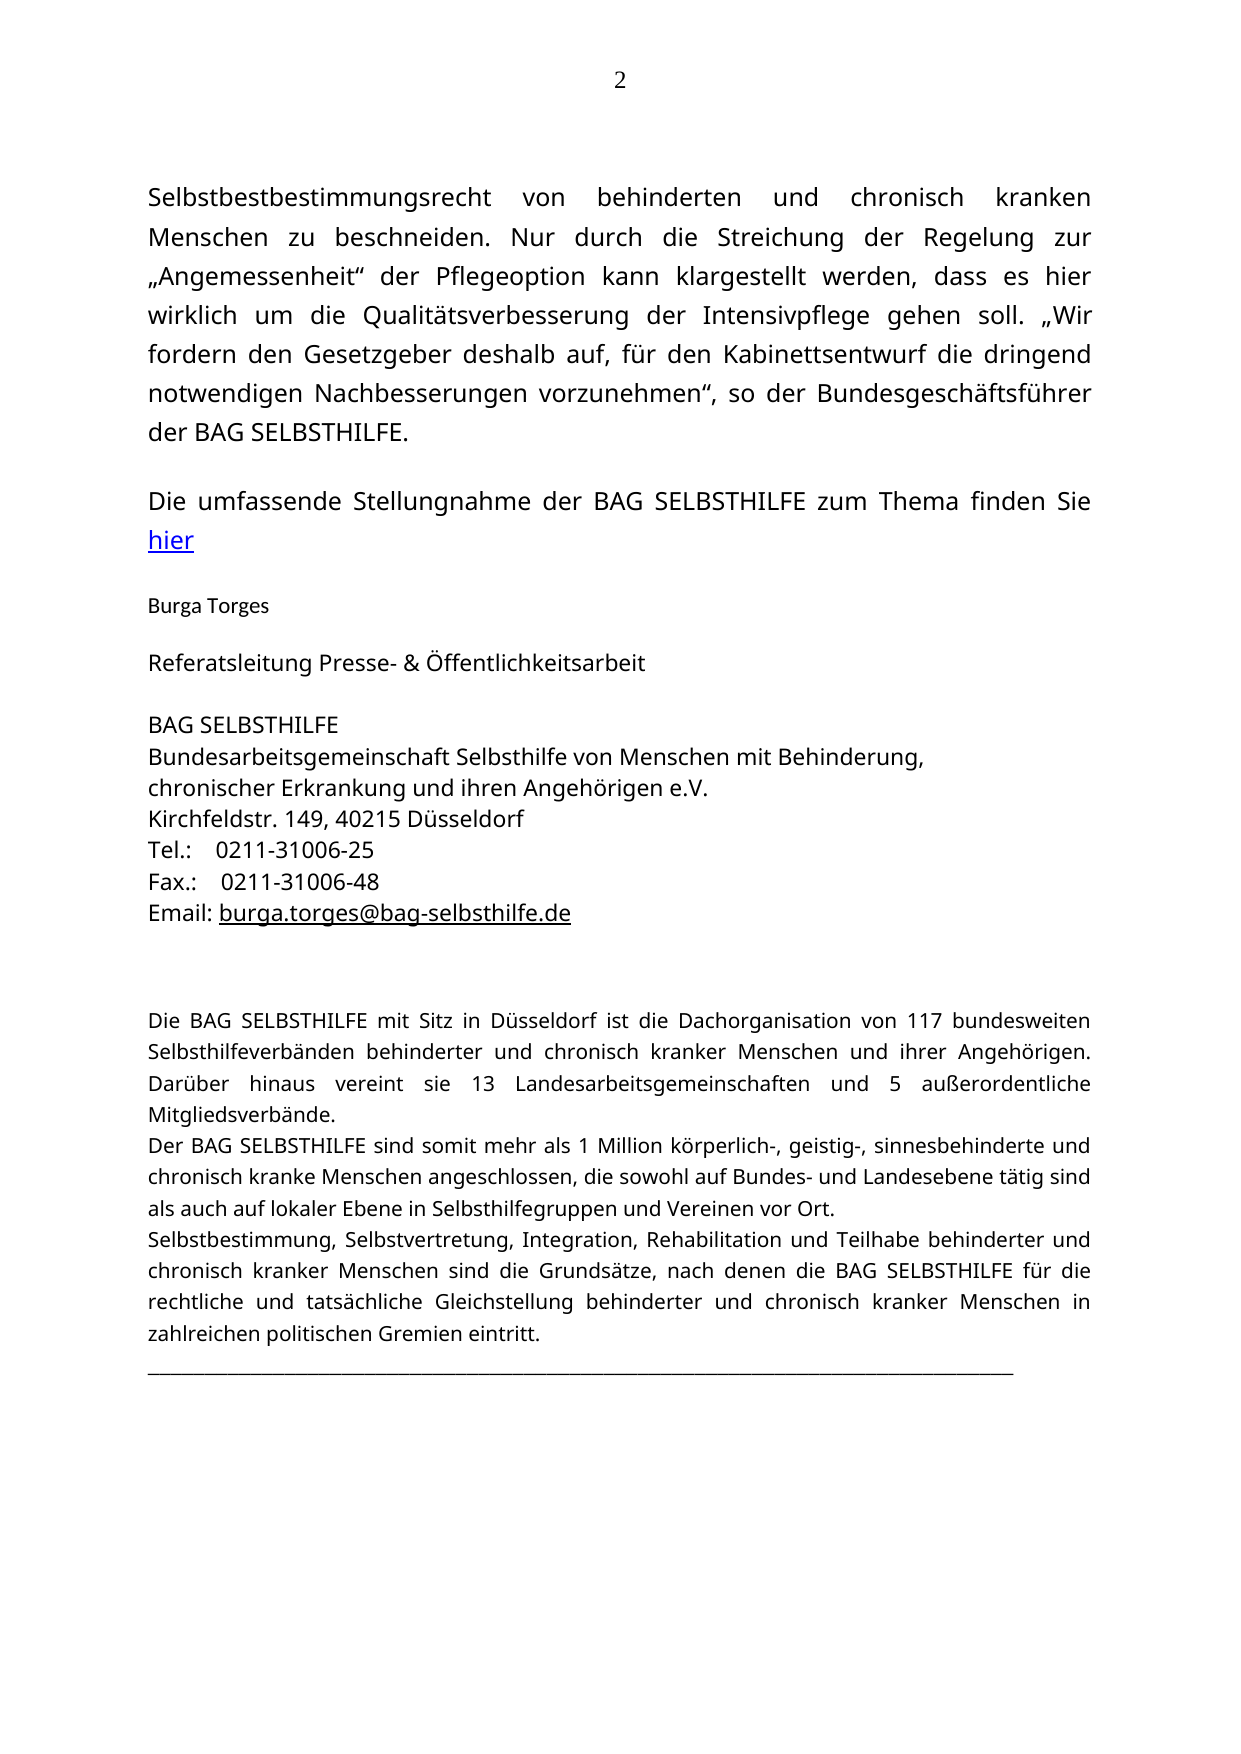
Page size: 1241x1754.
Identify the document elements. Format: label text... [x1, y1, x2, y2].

text Bundesarbeitsgemeinschaft Selbsthilfe von Menschen mit Behinderung, [148, 741, 1092, 772]
text Tel.: 0211-31006-25 [148, 834, 1092, 866]
text Fax.: 0211-31006-48 [148, 866, 1092, 897]
text Die umfassende Stellungnahme der BAG SELBSTHILFE zum Thema finden Sie hier [148, 483, 1092, 557]
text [148, 180, 1092, 449]
text Die BAG SELBSTHILFE mit Sitz in Düsseldorf ist die Dachorganisation von 117 bundesweiten Selbsthilfeverbänden behinderter und chronisch kranker Menschen und ihrer Angehörigen. Darüber hinaus vereint sie 13 Landesarbeitsgemeinschaften und 5 außerordentliche Mitgliedsverbände. [148, 1006, 1092, 1128]
text Der BAG SELBSTHILFE sind somit mehr als 1 Million körperlich-, geistig-, sinnesbehinderte und chronisch kranke Menschen angeschlossen, die sowohl auf Bundes- und Landesebene tätig sind als auch auf lokaler Ebene in Selbsthilfegruppen und Vereinen vor Ort. [148, 1131, 1092, 1222]
text Burga Torges [148, 591, 1092, 619]
text Email: burga.torges@bag-selbsthilfe.de [148, 897, 1092, 928]
text BAG SELBSTHILFE [148, 709, 1092, 741]
text Kirchfeldstr. 149, 40215 Düsseldorf [148, 803, 1092, 834]
text ____________________________________________________________________________ [148, 1350, 1092, 1378]
text chronischer Erkrankung und ihren Angehörigen e.V. [148, 772, 1092, 803]
text Selbstbestimmung, Selbstvertretung, Integration, Rehabilitation und Teilhabe behinderter und chronisch kranker Menschen sind die Grundsätze, nach denen die BAG SELBSTHILFE für die rechtliche und tatsächliche Gleichstellung behinderter und chronisch kranker Menschen in zahlreichen politischen Gremien eintritt. [148, 1225, 1092, 1347]
text Referatsleitung Presse- & Öffentlichkeitsarbeit [148, 647, 1092, 678]
